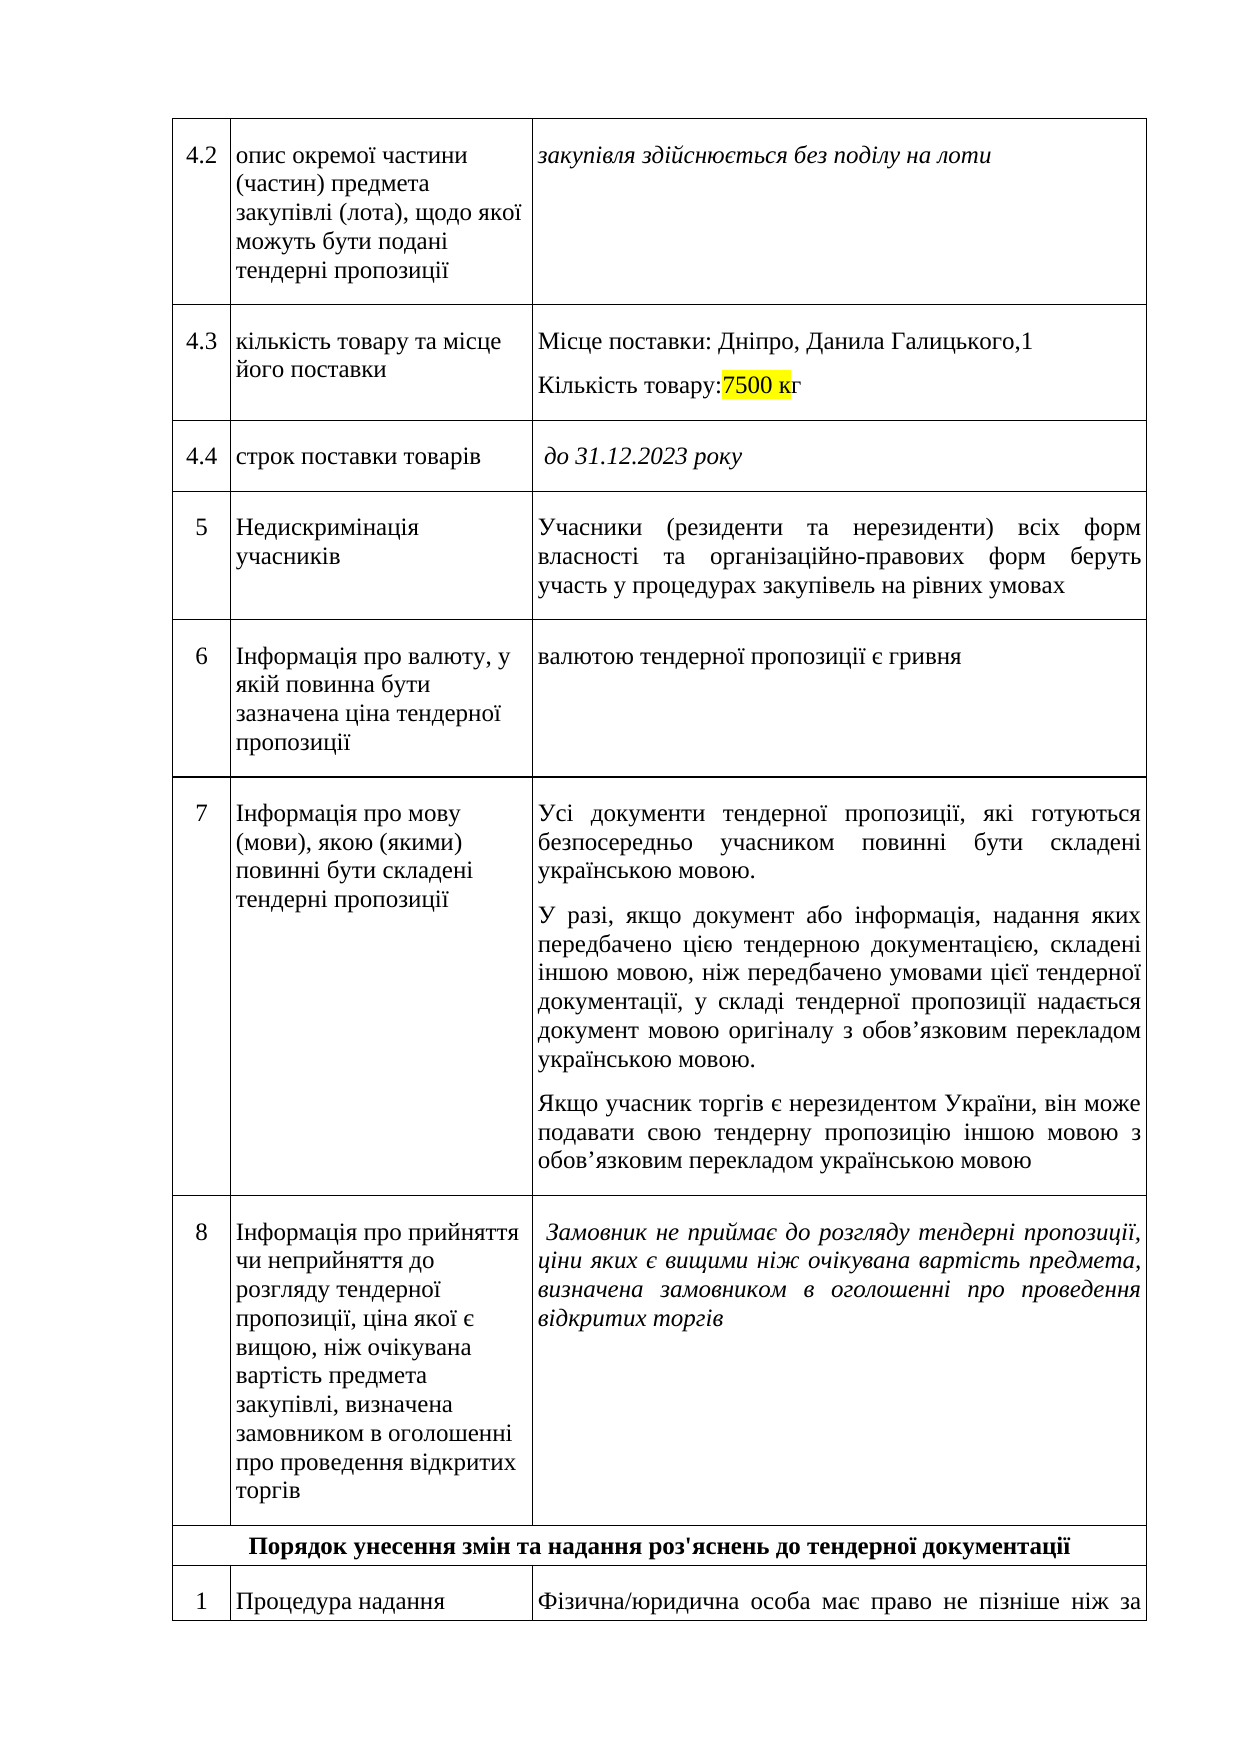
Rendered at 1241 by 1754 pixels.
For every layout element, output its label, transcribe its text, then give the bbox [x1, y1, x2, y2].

table_cell до 31.12.2023 року [533, 421, 1146, 491]
table_cell Замовник не приймає до розгляду тендерні пропозиції, ціни яких є вищими ніж очікувана вартість предмета, визначена замовником в оголошенні про проведення відкритих торгів [533, 1196, 1146, 1525]
table_cell закупівля здійснюється без поділу на лоти [533, 119, 1146, 304]
table_cell 8 [173, 1196, 230, 1525]
table_cell 5 [173, 492, 230, 619]
table_cell Усі документи тендерної пропозиції, які готуються безпосередньо учасником повинні бути складені українською мовою. У разі, якщо документ або інформація, надання яких передбачено цією тендерною документацією, складені іншою мовою, ніж передбачено умовами цієї тендерної документації, у складі тендерної пропозиції надається документ мовою оригіналу з обов’язковим перекладом українською мовою. Якщо учасник торгів є нерезидентом України, він може подавати свою тендерну пропозицію іншою мовою з обов’язковим перекладом українською мовою [533, 778, 1146, 1195]
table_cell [231, 1566, 532, 1620]
table_cell Недискримінація учасників [231, 492, 532, 619]
table_cell 7 [173, 778, 230, 1195]
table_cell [533, 1566, 1146, 1620]
table_cell валютою тендерної пропозиції є гривня [533, 620, 1146, 776]
table_cell Інформація про мову (мови), якою (якими) повинні бути складені тендерні пропозиції [231, 778, 532, 1195]
table_cell 4.4 [173, 421, 230, 491]
table_cell 4.2 [173, 119, 230, 304]
table_cell кількість товару та місце його поставки [231, 305, 532, 419]
table_cell Порядок унесення змін та надання роз'яснень до тендерної документації [173, 1526, 1146, 1564]
table_cell Місце поставки: Дніпро, Данила Галицького,1 Кількість товару:7500 кг [533, 305, 1146, 419]
table_cell Інформація про прийняття чи неприйняття до розгляду тендерної пропозиції, ціна якої є вищою, ніж очікувана вартість предмета закупівлі, визначена замовником в оголошенні про проведення відкритих торгів [231, 1196, 532, 1525]
table_cell Учасники (резиденти та нерезиденти) всіх форм власності та організаційно-правових форм беруть участь у процедурах закупівель на рівних умовах [533, 492, 1146, 619]
table_cell 1 [173, 1566, 230, 1620]
table_cell строк поставки товарів [231, 421, 532, 491]
table_cell опис окремої частини (частин) предмета закупівлі (лота), щодо якої можуть бути подані тендерні пропозиції [231, 119, 532, 304]
table_cell Інформація про валюту, у якій повинна бути зазначена ціна тендерної пропозиції [231, 620, 532, 776]
table_cell 4.3 [173, 305, 230, 419]
table_cell 6 [173, 620, 230, 776]
